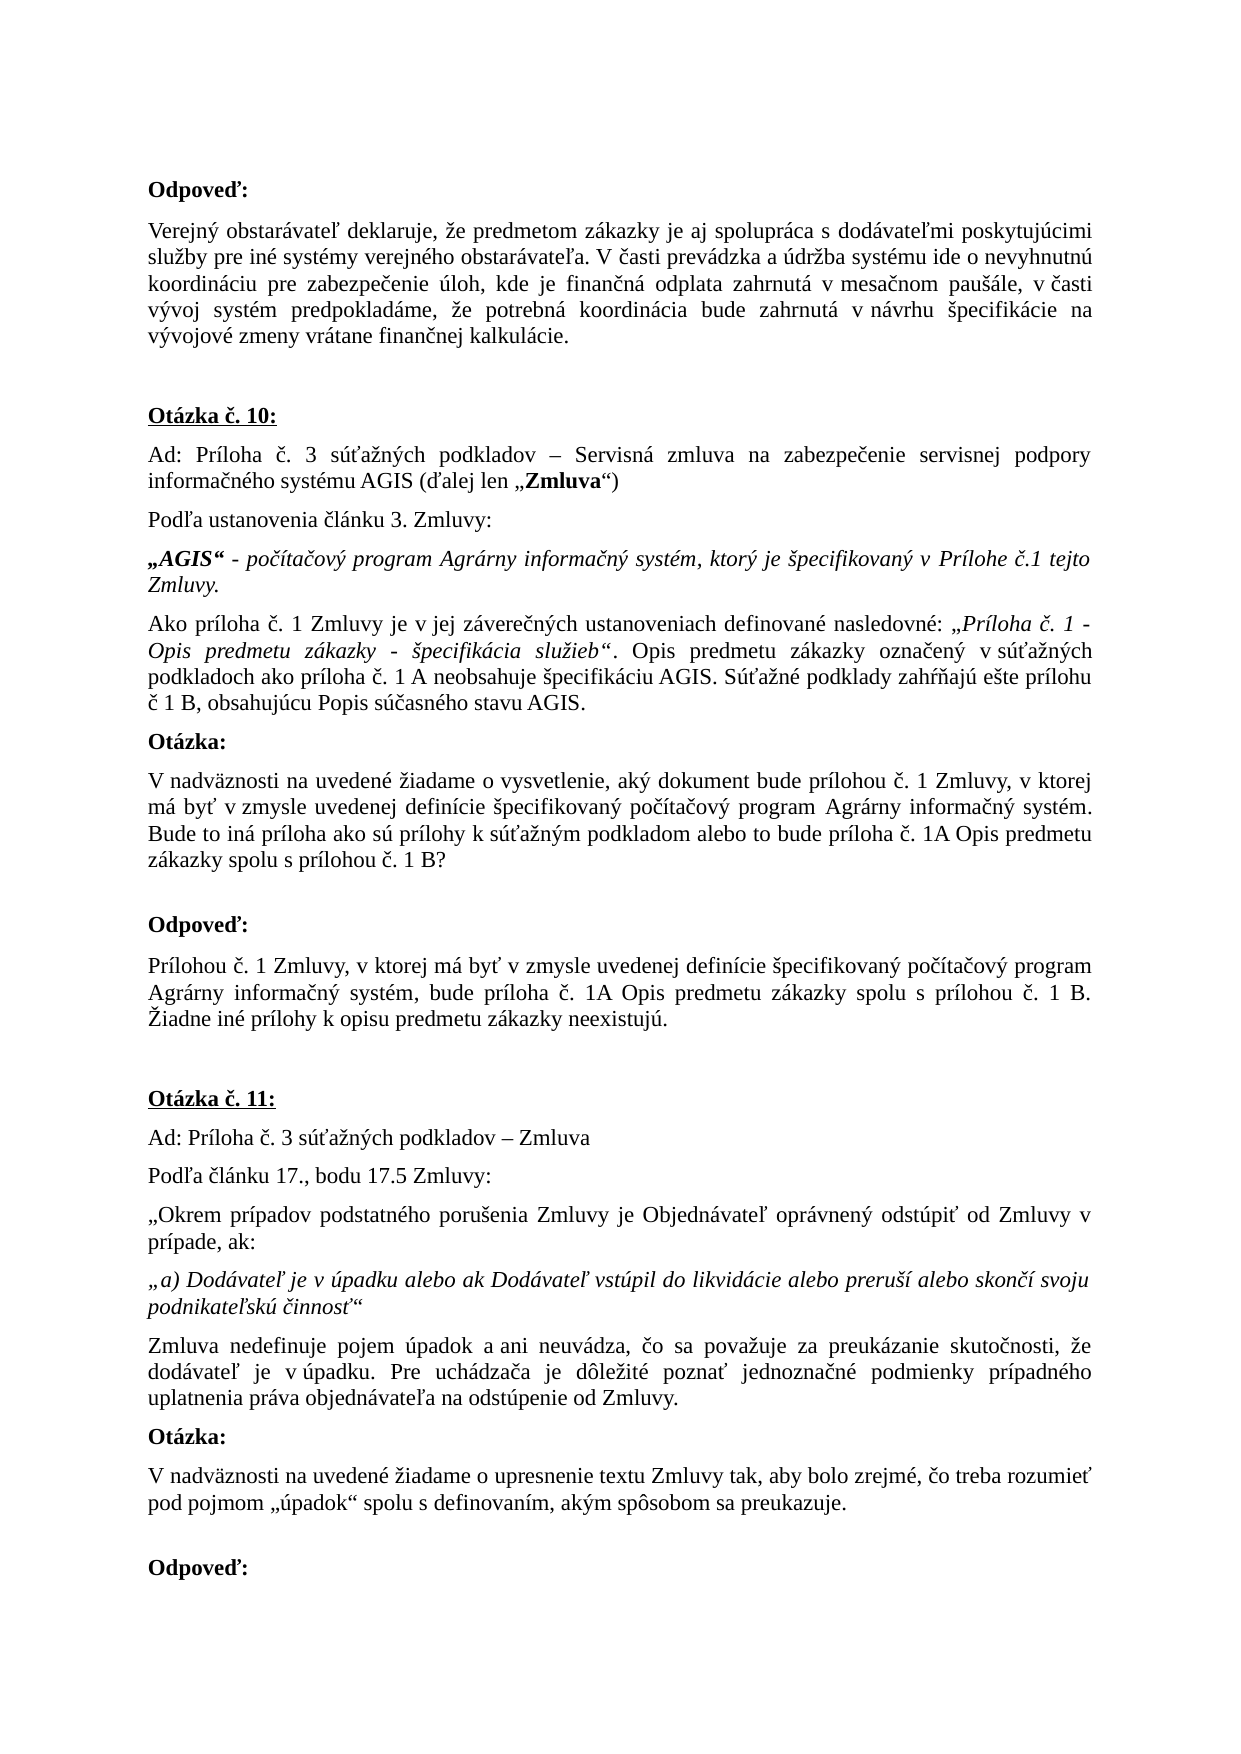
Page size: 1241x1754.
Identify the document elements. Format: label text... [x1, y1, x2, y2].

text Prílohou č. 1 Zmluvy, v ktorej má byť v zmysle uvedenej definície špecifikovaný počítačový program Agrárny informačný systém, bude príloha č. 1A Opis predmetu zákazky spolu s prílohou č. 1 B. Žiadne iné prílohy k opisu predmetu zákazky neexistujú. [148, 952, 1093, 1031]
text Otázka: [148, 1423, 1093, 1450]
text Ad: Príloha č. 3 súťažných podkladov – Servisná zmluva na zabezpečenie servisnej podpory informačného systému AGIS (ďalej len „Zmluva“) [148, 441, 1093, 494]
text Otázka č. 10: [148, 402, 1093, 428]
text Podľa ustanovenia článku 3. Zmluvy: [148, 506, 1093, 533]
text V nadväznosti na uvedené žiadame o upresnenie textu Zmluvy tak, aby bolo zrejmé, čo treba rozumieť pod pojmom „úpadok“ spolu s definovaním, akým spôsobom sa preukazuje. [148, 1462, 1093, 1515]
text „Okrem prípadov podstatného porušenia Zmluvy je Objednávateľ oprávnený odstúpiť od Zmluvy v prípade, ak: [148, 1201, 1093, 1254]
text Odpoveď: [148, 1554, 1093, 1580]
text „a) Dodávateľ je v úpadku alebo ak Dodávateľ vstúpil do likvidácie alebo preruší alebo skončí svoju podnikateľskú činnosť“ [148, 1267, 1093, 1319]
text V nadväznosti na uvedené žiadame o vysvetlenie, aký dokument bude prílohou č. 1 Zmluvy, v ktorej má byť v zmysle uvedenej definície špecifikovaný počítačový program Agrárny informačný systém. Bude to iná príloha ako sú prílohy k súťažným podkladom alebo to bude príloha č. 1A Opis predmetu zákazky spolu s prílohou č. 1 B? [148, 767, 1093, 872]
text Ako príloha č. 1 Zmluvy je v jej záverečných ustanoveniach definované nasledovné: „Príloha č. 1 - Opis predmetu zákazky - špecifikácia služieb“. Opis predmetu zákazky označený v súťažných podkladoch ako príloha č. 1 A neobsahuje špecifikáciu AGIS. Súťažné podklady zahŕňajú ešte prílohu č 1 B, obsahujúcu Popis súčasného stavu AGIS. [148, 610, 1093, 716]
text Otázka č. 11: [148, 1085, 1093, 1111]
text Ad: Príloha č. 3 súťažných podkladov – Zmluva [148, 1124, 1093, 1150]
text Verejný obstarávateľ deklaruje, že predmetom zákazky je aj spolupráca s dodávateľmi poskytujúcimi služby pre iné systémy verejného obstarávateľa. V časti prevádzka a údržba systému ide o nevyhnutnú koordináciu pre zabezpečenie úloh, kde je finančná odplata zahrnutá v mesačnom paušále, v časti vývoj systém predpokladáme, že potrebná koordinácia bude zahrnutá v návrhu špecifikácie na vývojové zmeny vrátane finančnej kalkulácie. [148, 217, 1093, 349]
text „AGIS“ - počítačový program Agrárny informačný systém, ktorý je špecifikovaný v Prílohe č.1 tejto Zmluvy. [148, 545, 1093, 598]
text Odpoveď: [148, 176, 1093, 202]
text Otázka: [148, 728, 1093, 754]
text Odpoveď: [148, 911, 1093, 938]
text Zmluva nedefinuje pojem úpadok a ani neuvádza, čo sa považuje za preukázanie skutočnosti, že dodávateľ je v úpadku. Pre uchádzača je dôležité poznať jednoznačné podmienky prípadného uplatnenia práva objednávateľa na odstúpenie od Zmluvy. [148, 1332, 1093, 1411]
text Podľa článku 17., bodu 17.5 Zmluvy: [148, 1162, 1093, 1189]
